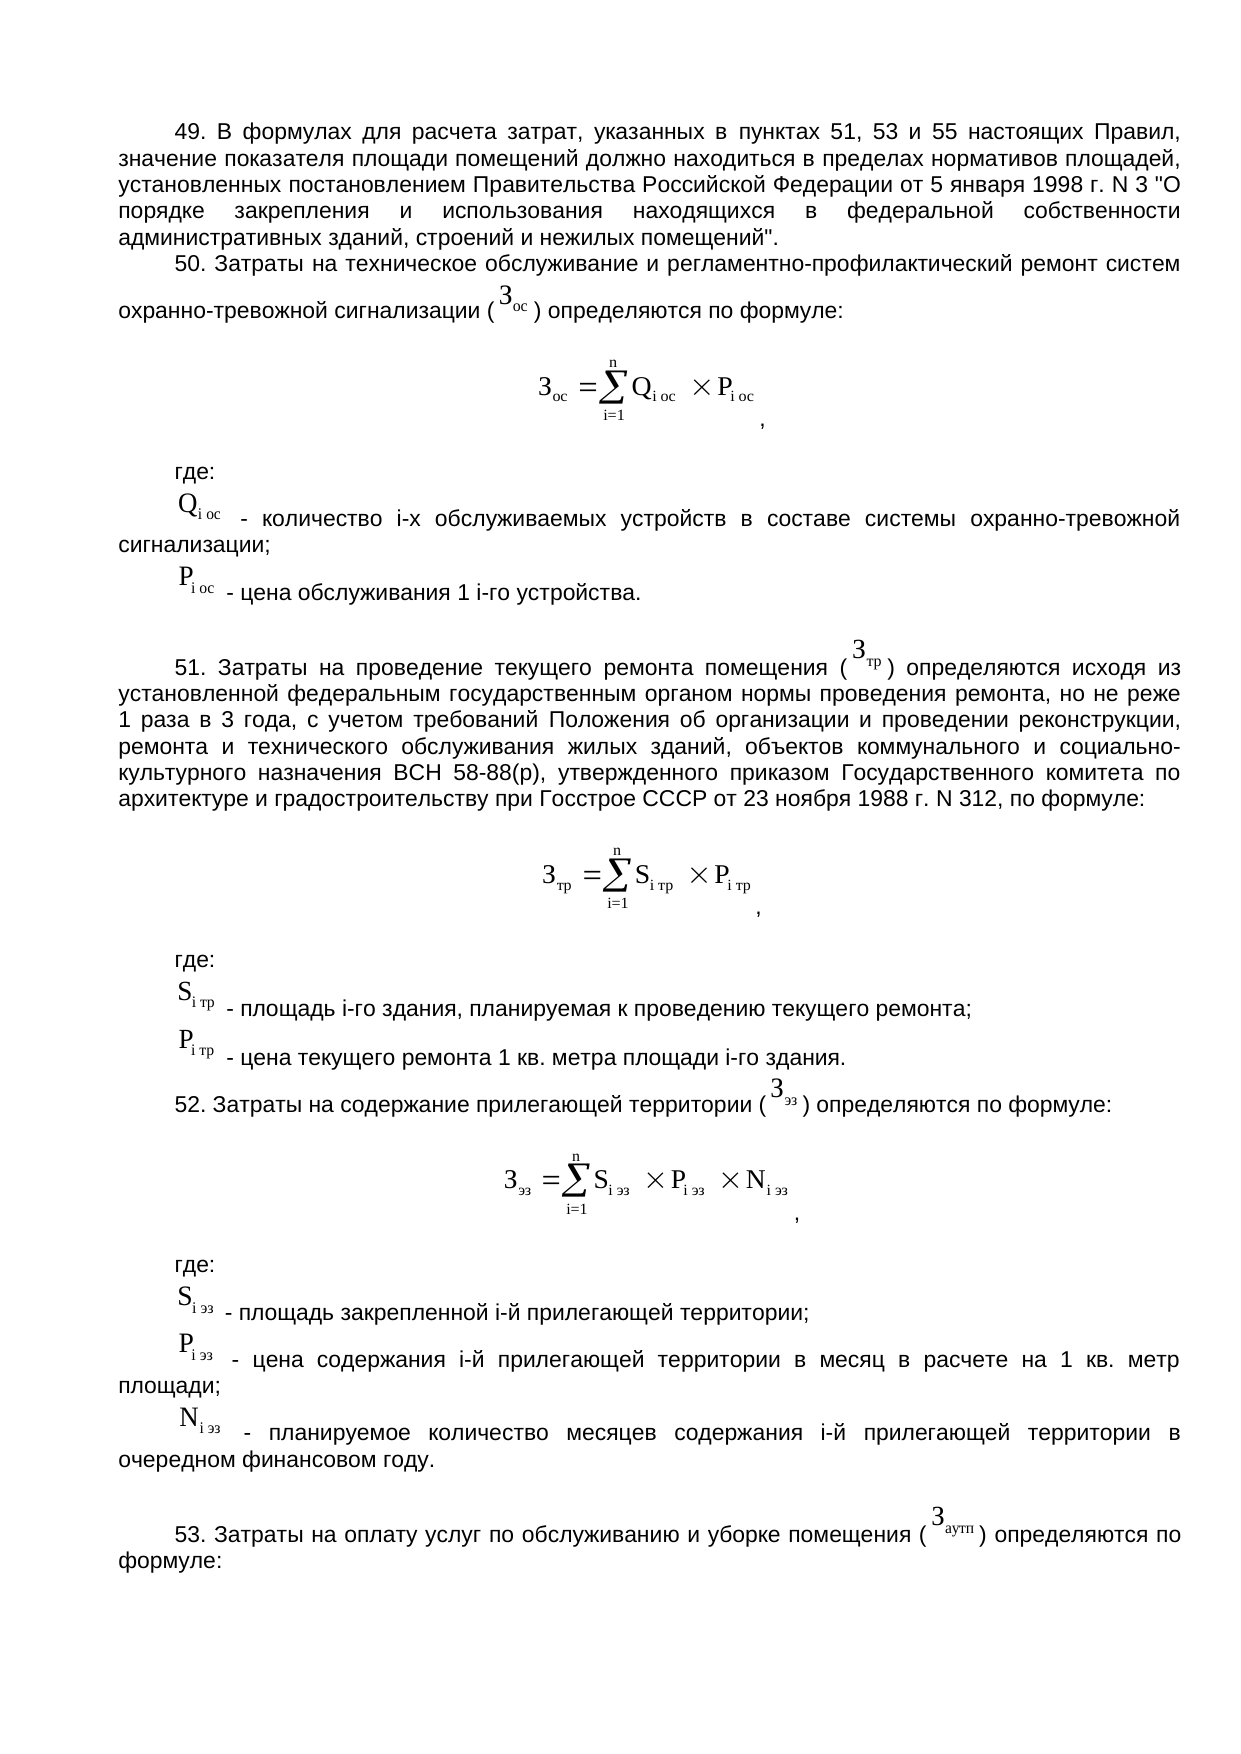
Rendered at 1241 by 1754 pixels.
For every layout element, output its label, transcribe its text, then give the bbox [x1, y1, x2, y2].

text 53. Затраты на оплату услуг по обслуживанию и уборке помещения () определяются по формуле: [118, 1498, 1181, 1573]
text , [118, 1143, 1181, 1225]
text где: [118, 458, 1181, 484]
text - площадь закрепленной i-й прилегающей территории; [118, 1278, 1181, 1325]
text где: [118, 1251, 1181, 1278]
text - планируемое количество месяцев содержания i-й прилегающей территории в очередном финансовом году. [118, 1398, 1181, 1472]
text - количество i-х обслуживаемых устройств в составе системы охранно-тревожной сигнализации; [118, 484, 1181, 558]
text 50. Затраты на техническое обслуживание и регламентно-профилактический ремонт систем охранно-тревожной сигнализации () определяются по формуле: [118, 250, 1181, 323]
text , [118, 838, 1181, 919]
text , [118, 350, 1181, 431]
text - цена содержания i-й прилегающей территории в месяц в расчете на 1 кв. метр площади; [118, 1325, 1181, 1398]
text 49. В формулах для расчета затрат, указанных в пунктах 51, 53 и 55 настоящих Правил, значение показателя площади помещений должно находиться в пределах нормативов площадей, установленных постановлением Правительства Российской Федерации от 5 января 1998 г. N 3 "О порядке закрепления и использования находящихся в федеральной собственности административных зданий, строений и нежилых помещений". [118, 118, 1181, 250]
text - цена обслуживания 1 i-го устройства. [118, 558, 1181, 605]
text 51. Затраты на проведение текущего ремонта помещения () определяются исходя из установленной федеральным государственным органом нормы проведения ремонта, но не реже 1 раза в 3 года, с учетом требований Положения об организации и проведении реконструкции, ремонта и технического обслуживания жилых зданий, объектов коммунального и социально-культурного назначения ВСН 58-88(р), утвержденного приказом Государственного комитета по архитектуре и градостроительству при Госстрое СССР от 23 ноября 1988 г. N 312, по формуле: [118, 631, 1181, 812]
text - площадь i-го здания, планируемая к проведению текущего ремонта; [118, 972, 1181, 1021]
text где: [118, 946, 1181, 972]
text - цена текущего ремонта 1 кв. метра площади i-го здания. [118, 1021, 1181, 1070]
text 52. Затраты на содержание прилегающей территории () определяются по формуле: [118, 1070, 1181, 1117]
